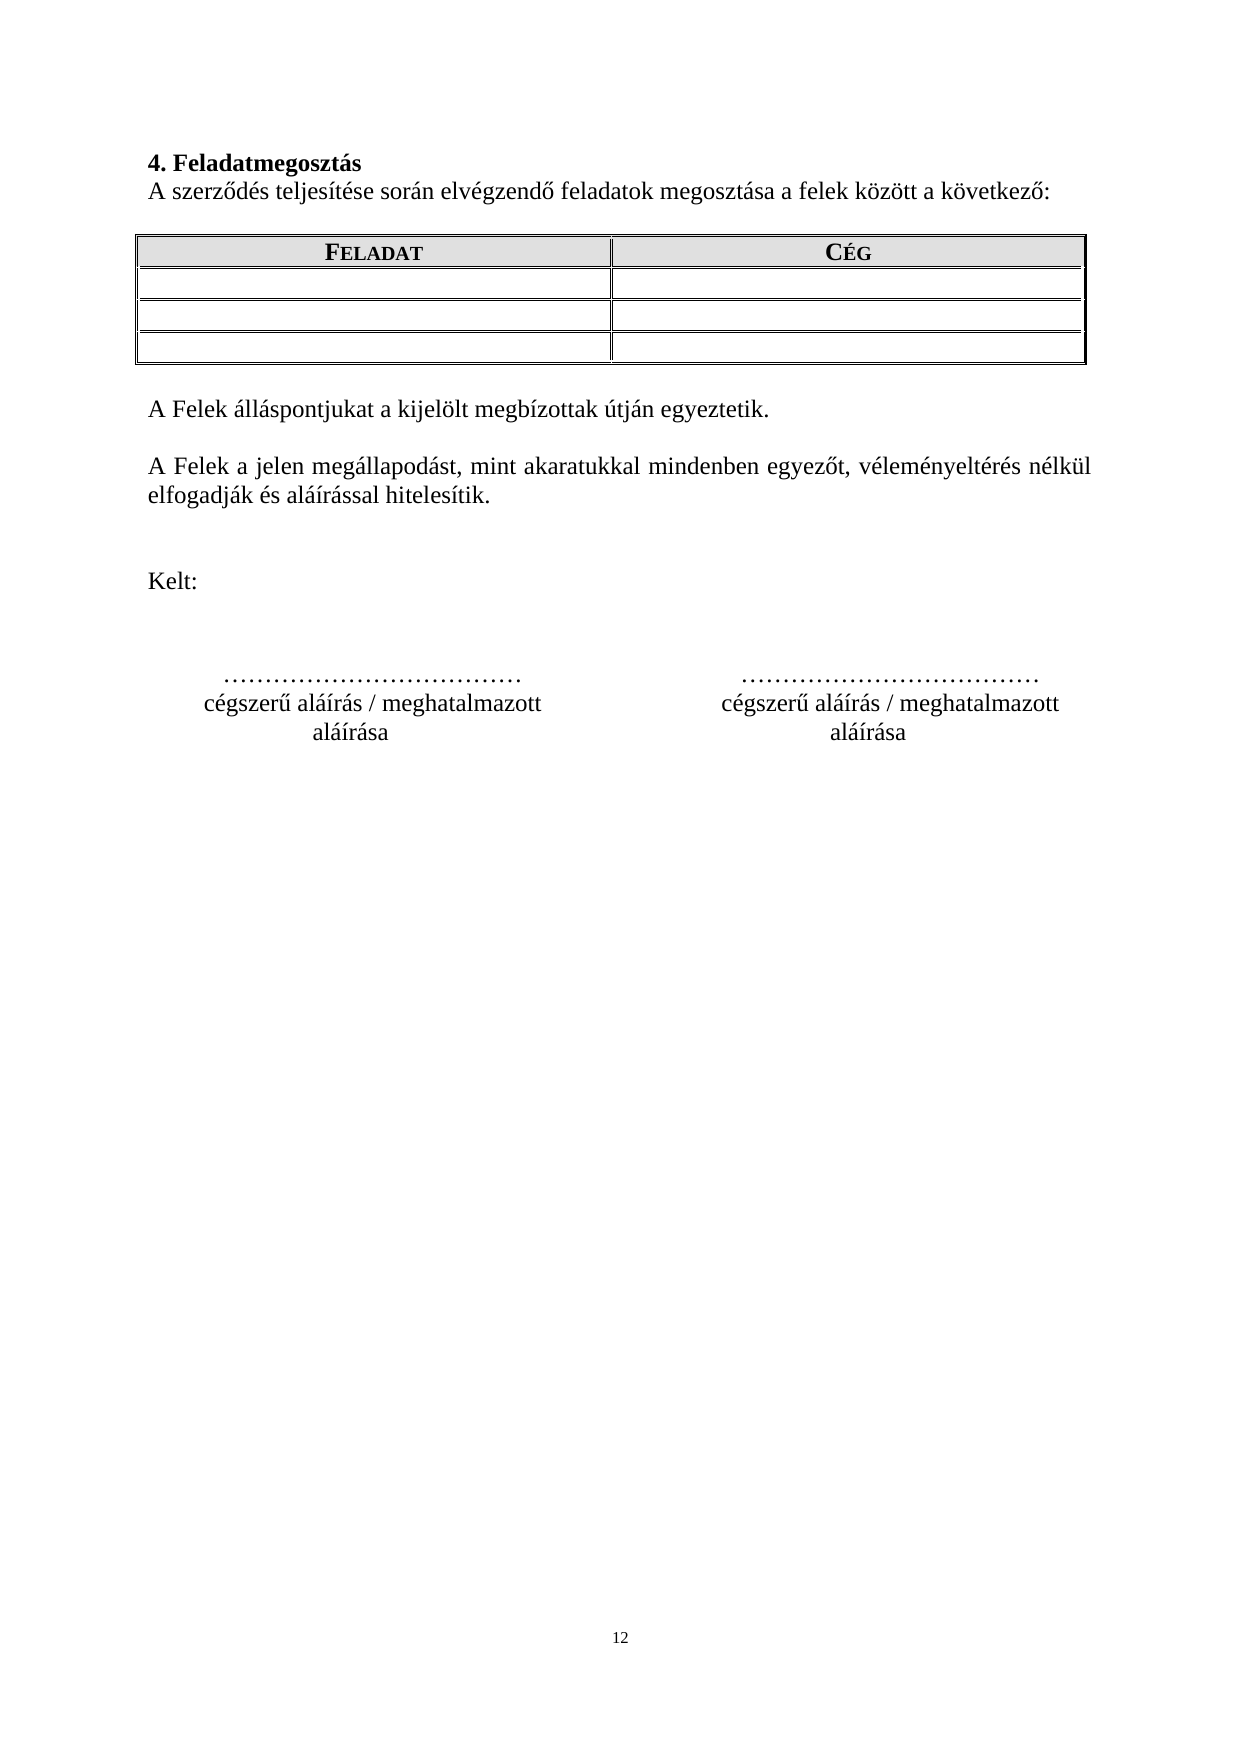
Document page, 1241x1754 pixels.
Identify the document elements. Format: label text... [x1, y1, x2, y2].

table_header Cég [611, 235, 1084, 266]
table_cell cégszerű aláírás / meghatalmazott aláírása [140, 688, 560, 746]
table_cell [613, 266, 1084, 298]
table_cell [138, 266, 610, 298]
table_cell [138, 330, 611, 362]
table_header ……………………………… [658, 659, 1078, 688]
table_cell [613, 298, 1084, 330]
text Kelt: [148, 566, 1092, 595]
text 4. Feladatmegosztás [148, 148, 1092, 176]
table_header Feladat [138, 237, 611, 266]
table_cell cégszerű aláírás / meghatalmazott aláírása [658, 688, 1078, 746]
text A Felek a jelen megállapodást, mint akaratukkal mindenben egyezőt, véleményeltérés nélkül elfogadják és aláírással hitelesítik. [148, 451, 1092, 509]
text A szerződés teljesítése során elvégzendő feladatok megosztása a felek között a következő: [148, 176, 1092, 205]
table_header ……………………………… [140, 659, 560, 688]
text A Felek álláspontjukat a kijelölt megbízottak útján egyeztetik. [148, 394, 1092, 423]
table_cell [138, 298, 610, 330]
table_cell [611, 330, 1084, 362]
